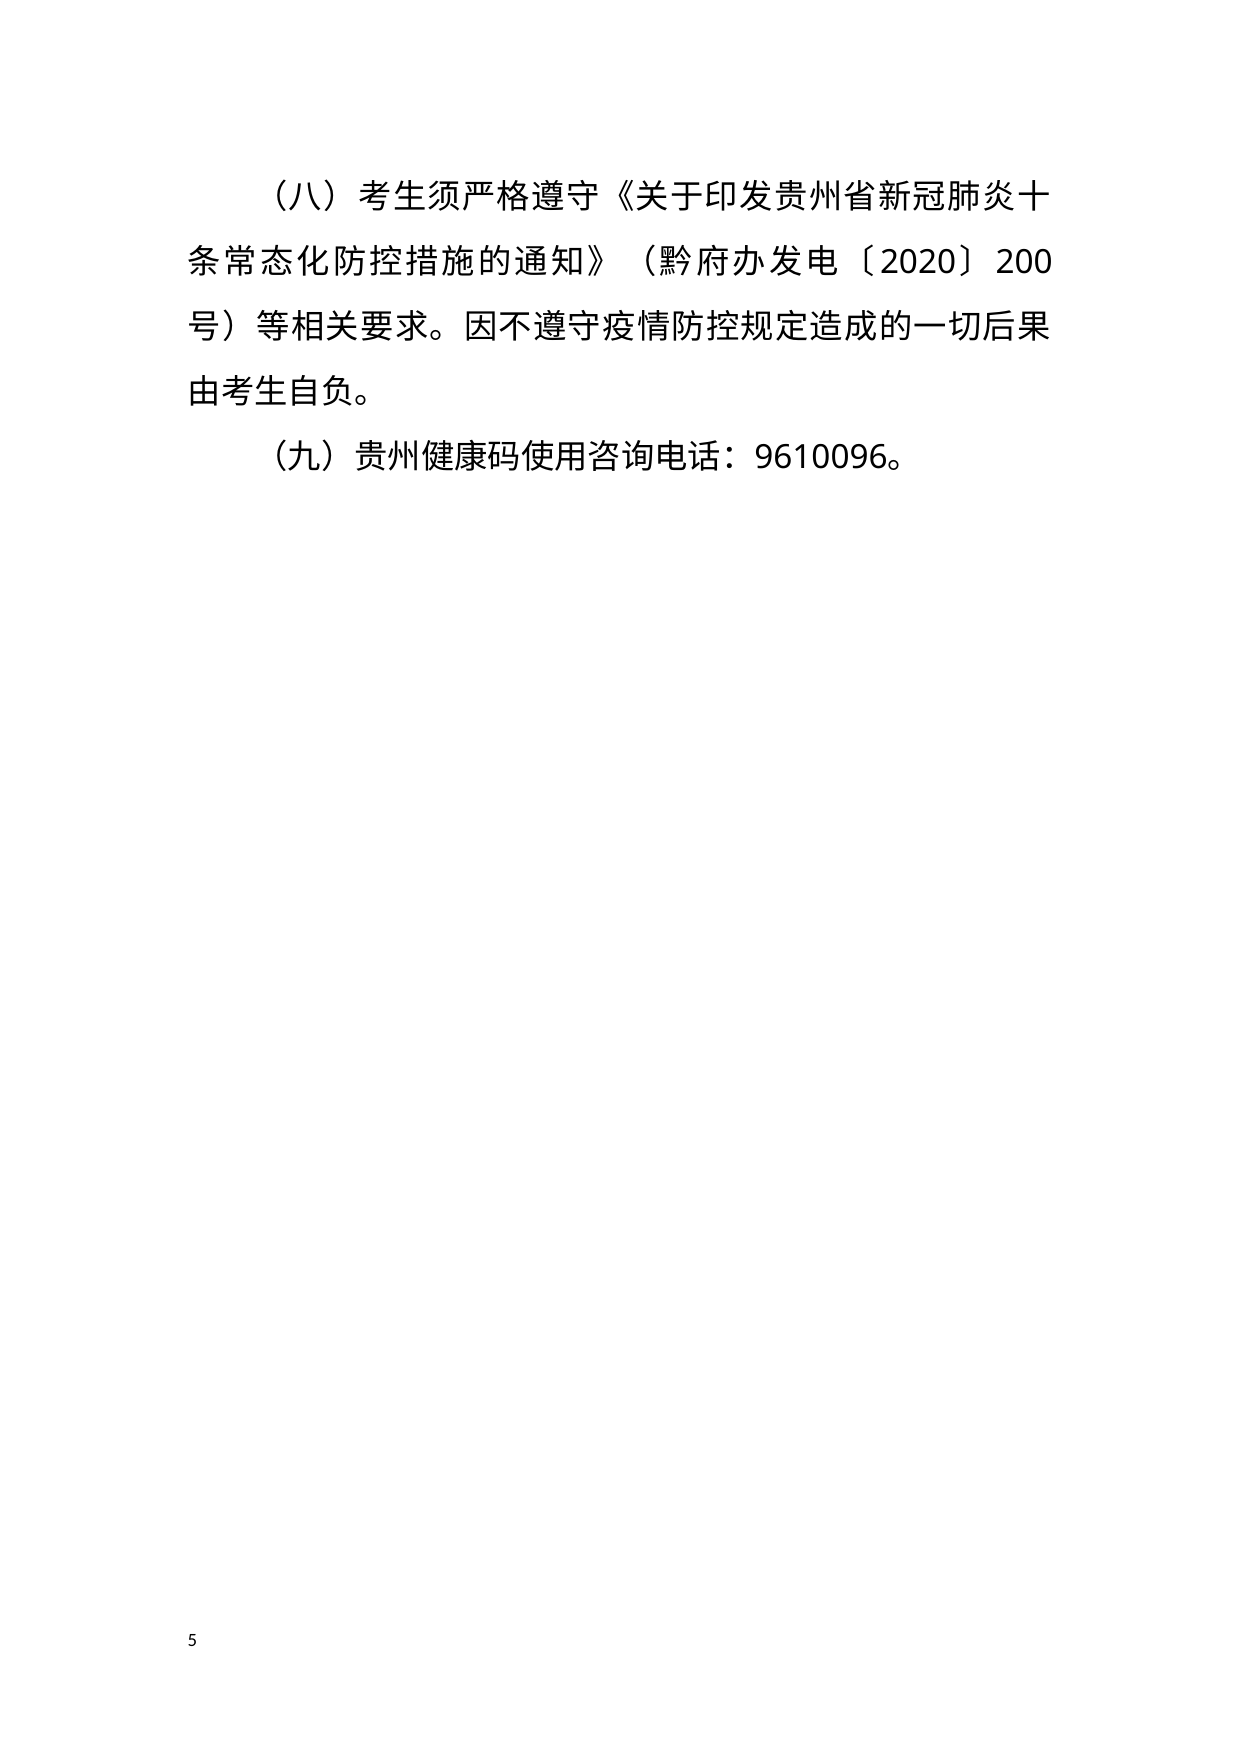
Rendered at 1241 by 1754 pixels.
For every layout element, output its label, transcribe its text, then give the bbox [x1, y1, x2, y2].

text （九）贵州健康码使用咨询电话：9610096。 [187, 422, 1053, 487]
text （八）考生须严格遵守《关于印发贵州省新冠肺炎十条常态化防控措施的通知》（黔府办发电〔2020〕200号）等相关要求。因不遵守疫情防控规定造成的一切后果由考生自负。 [187, 162, 1053, 422]
